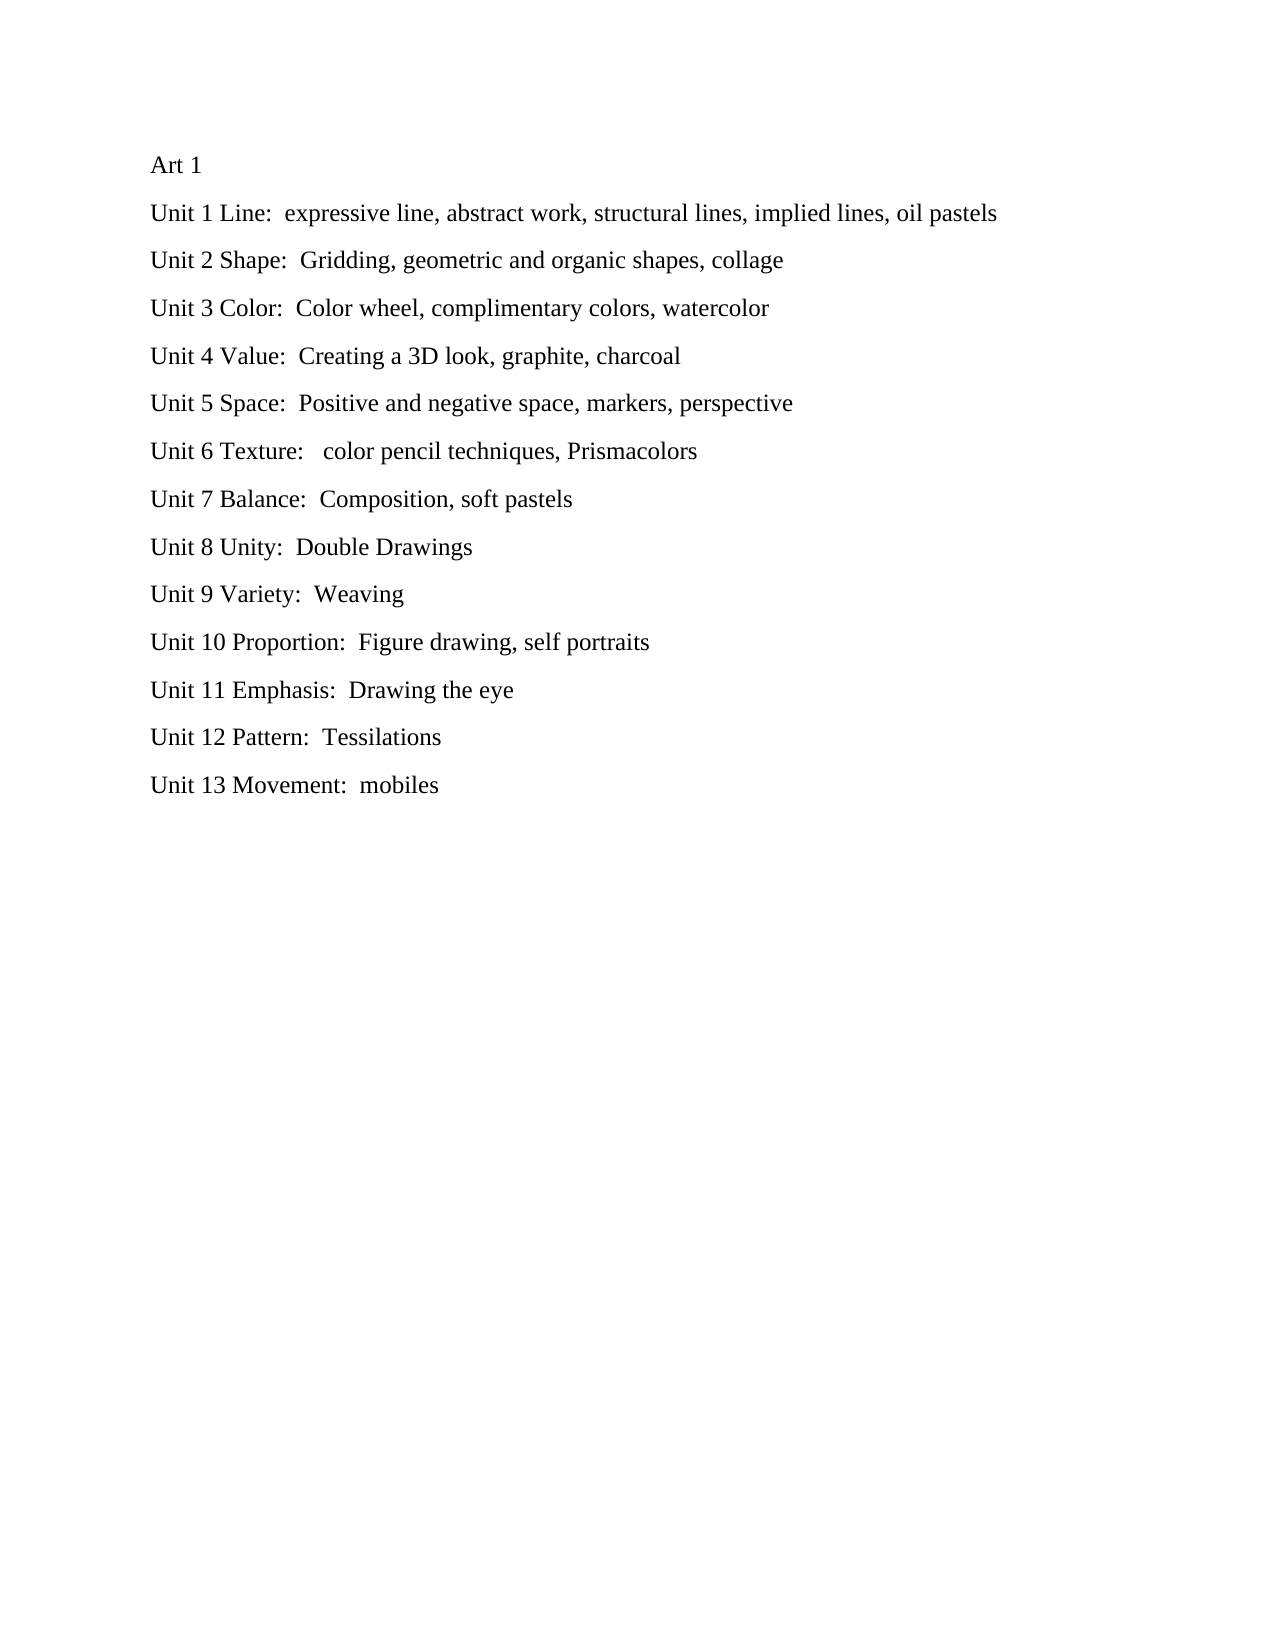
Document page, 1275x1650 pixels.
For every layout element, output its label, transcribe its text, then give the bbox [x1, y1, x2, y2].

text Unit 7 Balance: Composition, soft pastels [150, 484, 1125, 513]
text Unit 3 Color: Color wheel, complimentary colors, watercolor [150, 293, 1125, 322]
text Unit 1 Line: expressive line, abstract work, structural lines, implied lines, oil pastels [150, 198, 1125, 226]
text Unit 12 Pattern: Tessilations [150, 722, 1125, 751]
text Unit 9 Variety: Weaving [150, 579, 1125, 608]
text Unit 11 Emphasis: Drawing the eye [150, 675, 1125, 703]
text Unit 13 Movement: mobiles [150, 770, 1125, 799]
text Unit 6 Texture: color pencil techniques, Prismacolors [150, 436, 1125, 465]
text Unit 8 Unity: Double Drawings [150, 532, 1125, 560]
text Unit 2 Shape: Gridding, geometric and organic shapes, collage [150, 245, 1125, 274]
text Unit 4 Value: Creating a 3D look, graphite, charcoal [150, 341, 1125, 369]
text Unit 10 Proportion: Figure drawing, self portraits [150, 627, 1125, 656]
text Art 1 [150, 150, 1125, 179]
text Unit 5 Space: Positive and negative space, markers, perspective [150, 388, 1125, 417]
